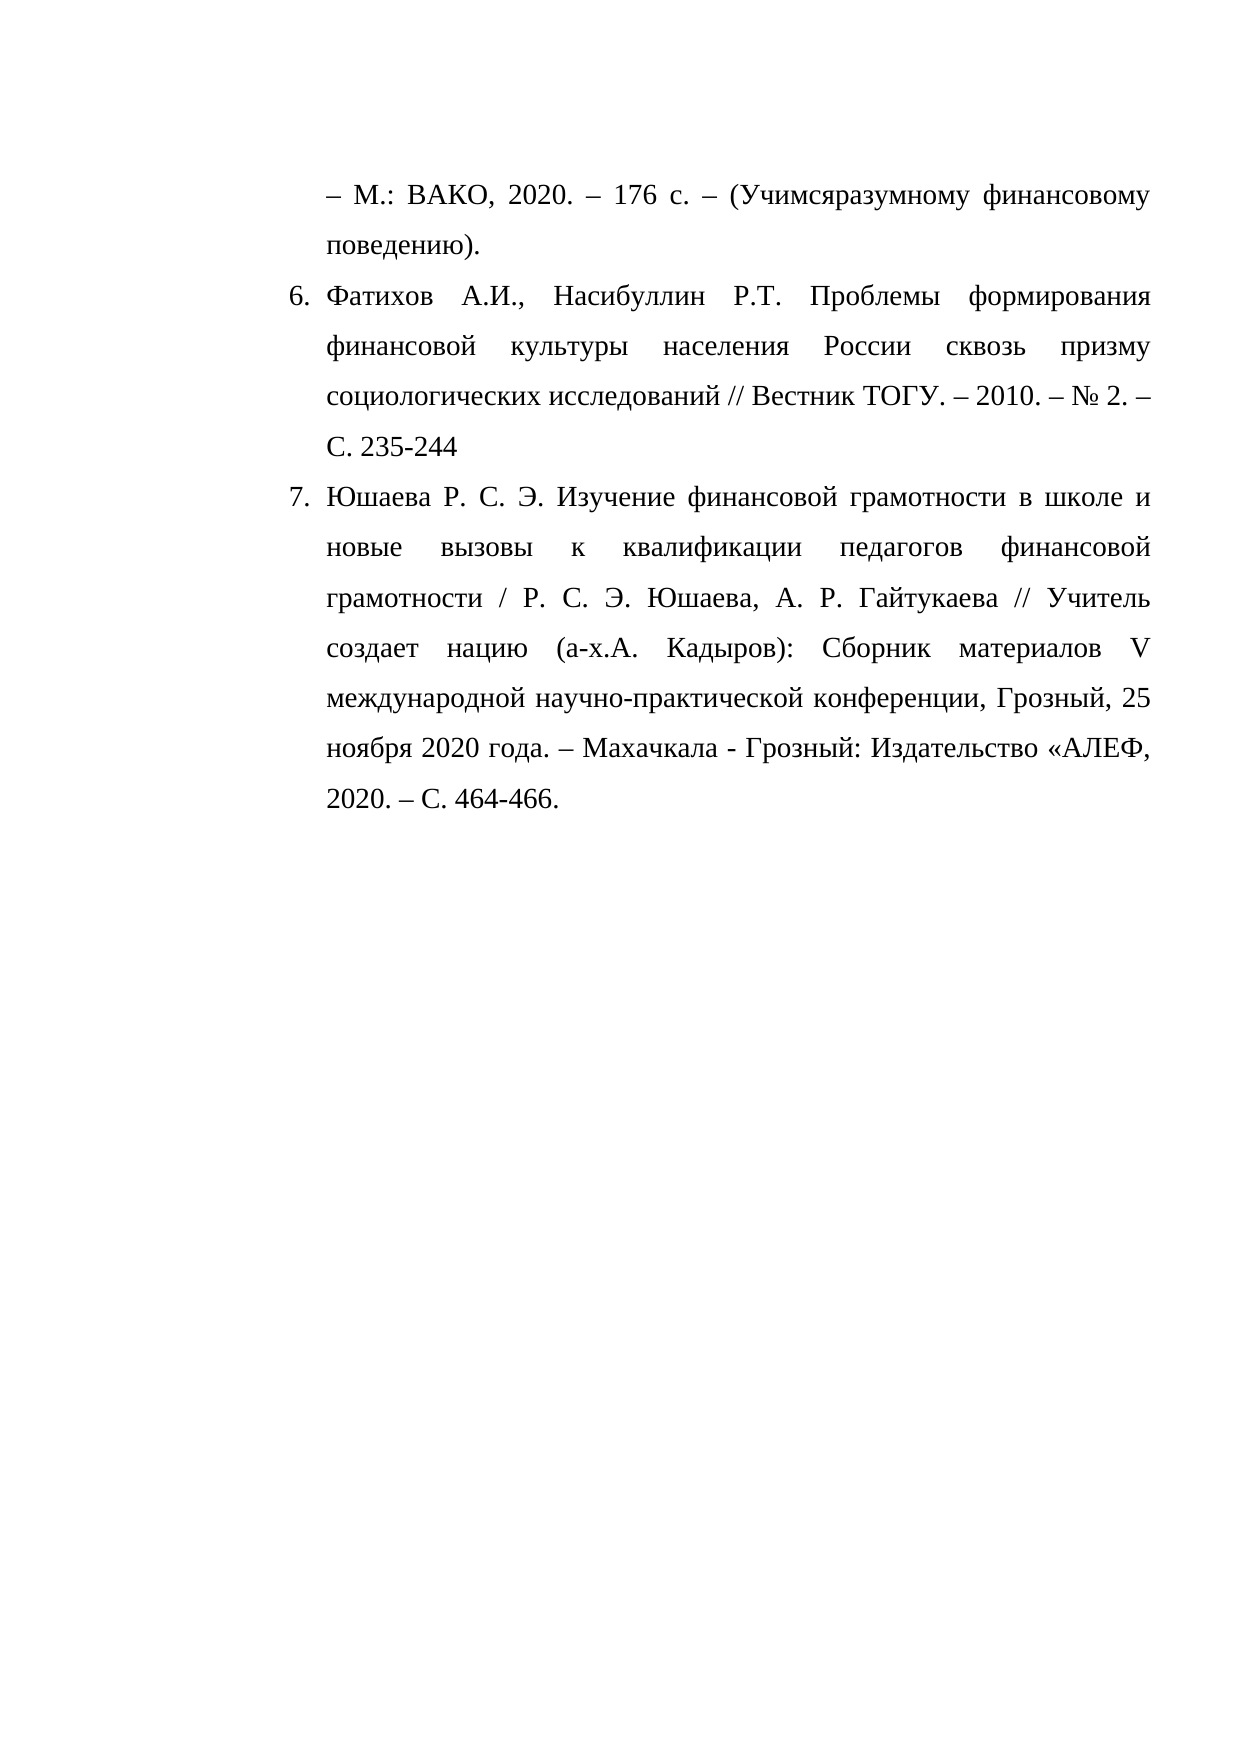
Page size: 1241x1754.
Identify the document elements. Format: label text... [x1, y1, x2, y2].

list Юшаева Р. С. Э. Изучение финансовой грамотности в школе и новые вызовы к квалификации педагогов финансовой грамотности / Р. С. Э. Юшаева, А. Р. Гайтукаева // Учитель создает нацию (а-х.А. Кадыров): Сборник материалов V международной научно-практической конференции, Грозный, 25 ноября 2020 года. – Махачкала - Грозный: Издательство «АЛЕФ, 2020. – С. 464-466. [288, 479, 1152, 814]
list Фатихов А.И., Насибуллин Р.Т. Проблемы формирования финансовой культуры населения России сквозь призму социологических исследований // Вестник ТОГУ. – 2010. – № 2. – C. 235-244 [288, 278, 1152, 462]
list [288, 177, 1152, 261]
